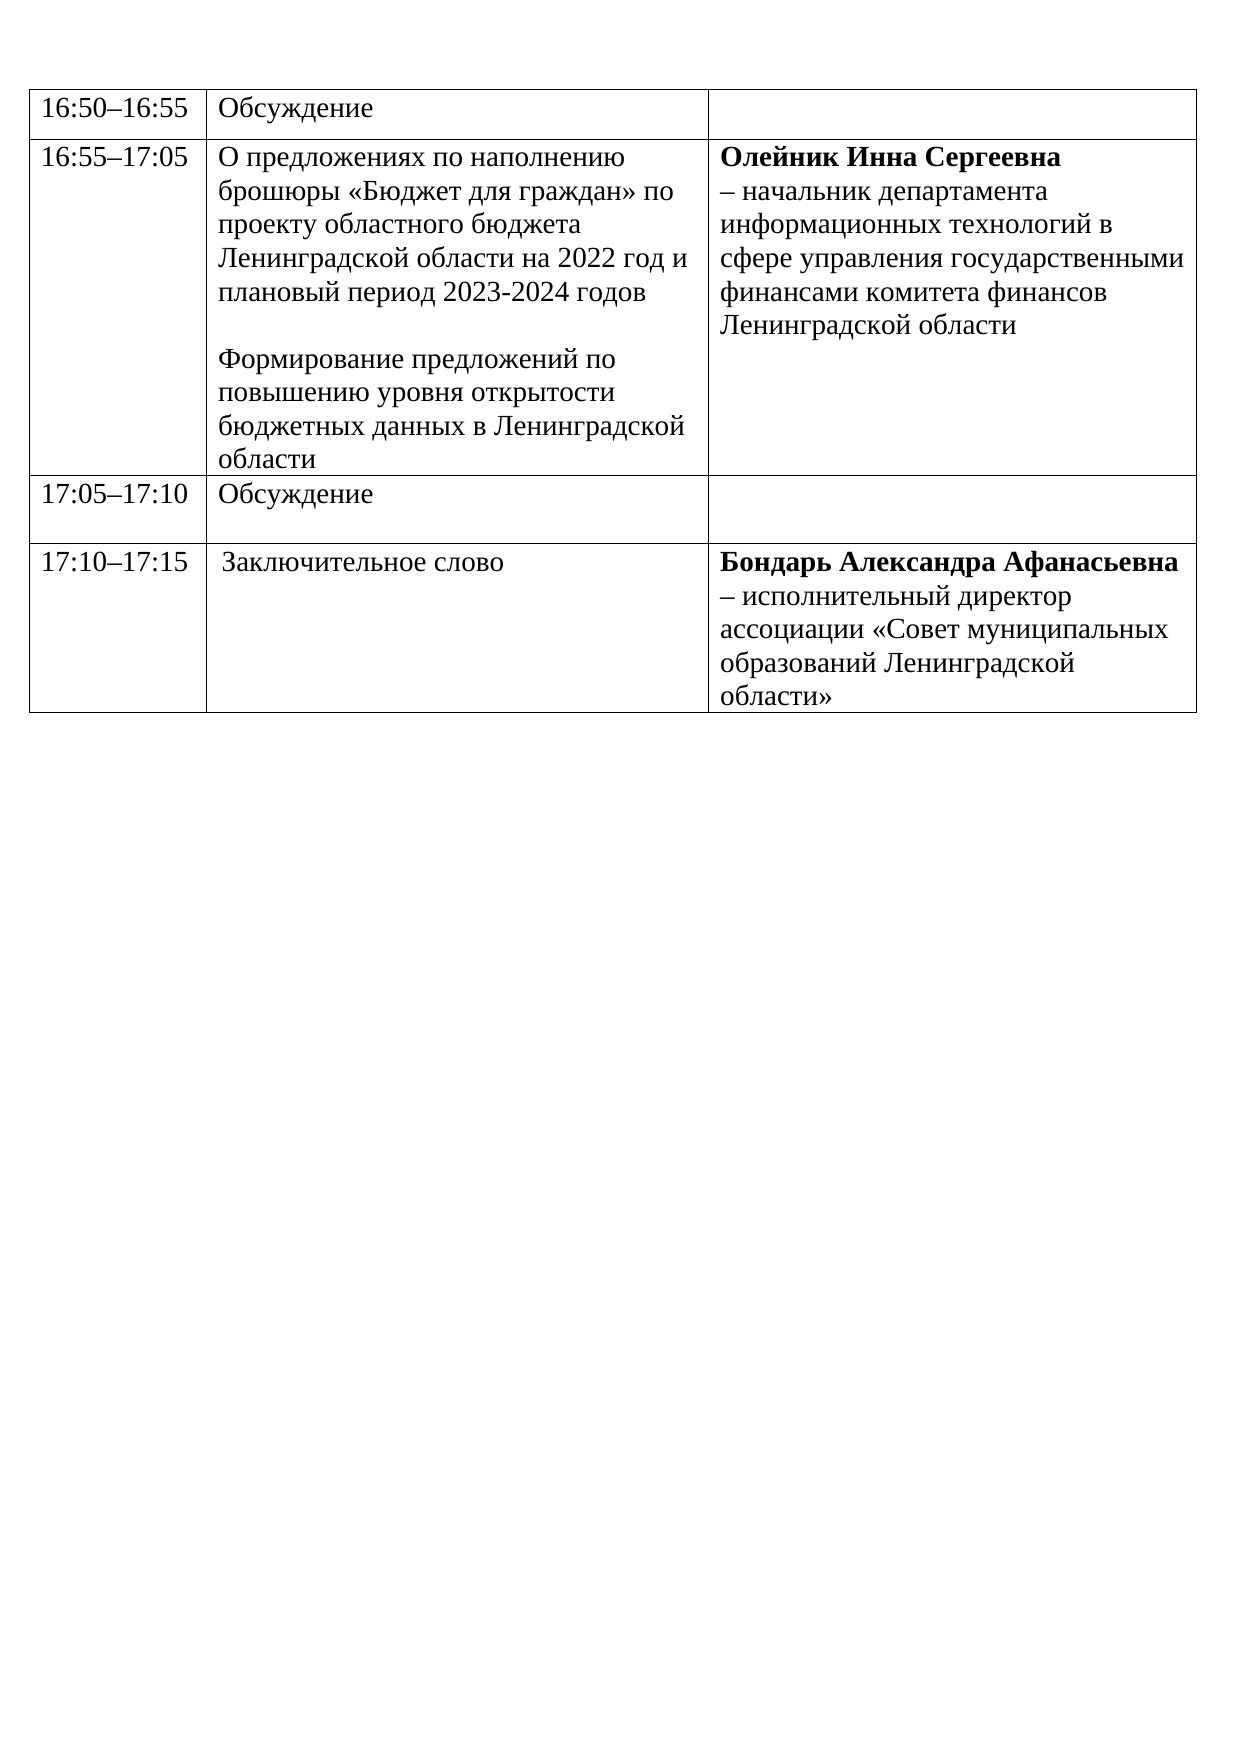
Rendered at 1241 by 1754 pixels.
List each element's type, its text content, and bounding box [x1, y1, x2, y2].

table_cell [709, 476, 1196, 543]
table_cell 17:10–17:15 [30, 544, 206, 712]
table_cell Бондарь Александра Афанасьевна – исполнительный директор ассоциации «Совет муниципальных образований Ленинградской области» [709, 544, 1196, 712]
table_cell О предложениях по наполнению брошюры «Бюджет для граждан» по проекту областного бюджета Ленинградской области на 2022 год и плановый период 2023-2024 годов Формирование предложений по повышению уровня открытости бюджетных данных в Ленинградской области [207, 140, 708, 475]
table_cell Заключительное слово [207, 544, 708, 712]
table_cell 16:55–17:05 [30, 140, 206, 475]
table_cell 16:50–16:55 [30, 90, 206, 138]
table_cell 17:05–17:10 [30, 476, 206, 543]
table_cell Обсуждение [207, 476, 708, 543]
table_cell Олейник Инна Сергеевна – начальник департамента информационных технологий в сфере управления государственными финансами комитета финансов Ленинградской области [709, 140, 1196, 475]
table_cell [709, 90, 1196, 138]
table_cell Обсуждение [207, 90, 708, 138]
